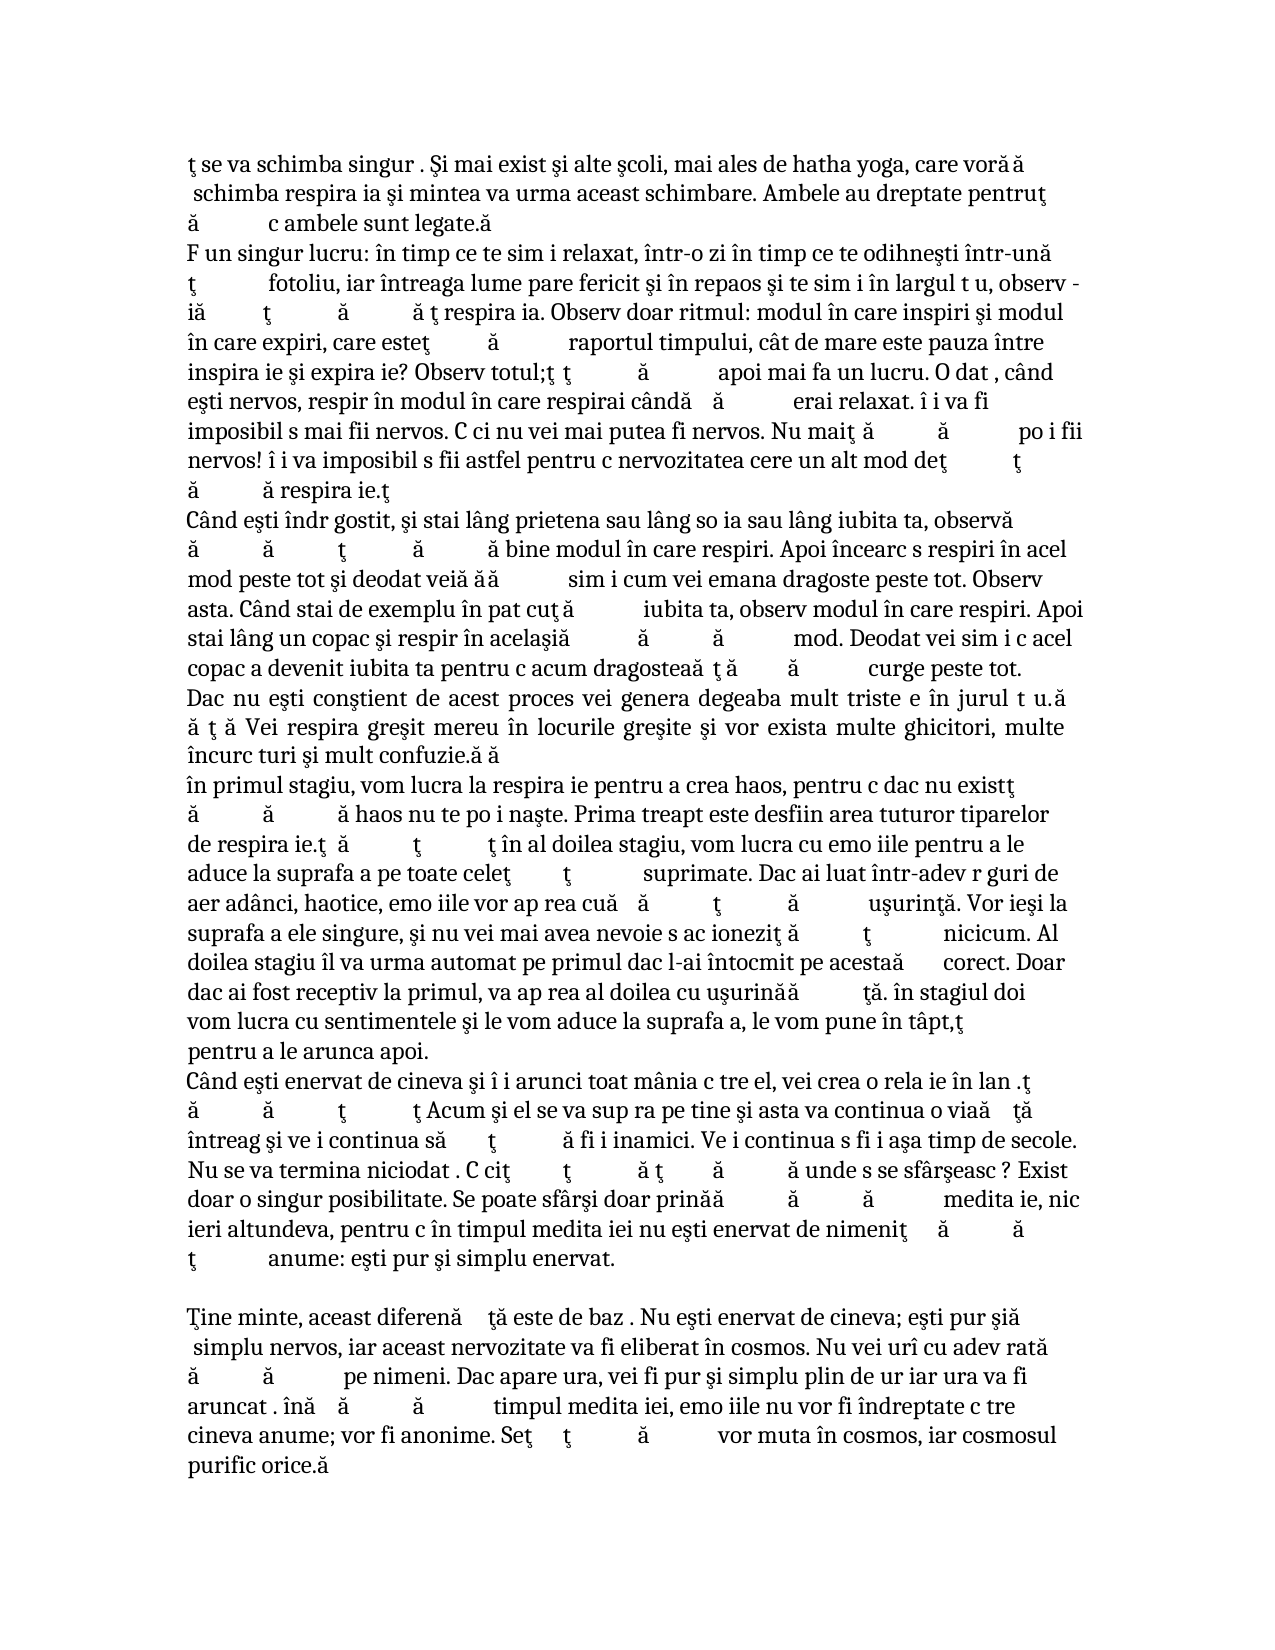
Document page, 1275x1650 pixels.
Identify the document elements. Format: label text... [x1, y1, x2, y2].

text Când eşti îndr gostit, şi stai lâng prietena sau lâng so ia sau lâng iubita ta, observă ă ă ţ ă ă bine modul în care respiri. Apoi încearc s respiri în acel mod peste tot şi deodat veiă ă ă sim i cum vei emana dragoste peste tot. Observ asta. Când stai de exemplu în pat cuţ ă iubita ta, observ modul în care respiri. Apoi stai lâng un copac şi respir în acelaşiă ă ă mod. Deodat vei sim i c acel copac a devenit iubita ta pentru c acum dragosteaă ţ ă ă curge peste tot. [186, 506, 1087, 682]
text Când eşti enervat de cineva şi î i arunci toat mânia c tre el, vei crea o rela ie în lan .ţ ă ă ţ ţ Acum şi el se va sup ra pe tine şi asta va continua o viaă ţă întreag şi ve i continua să ţ ă fi i inamici. Ve i continua s fi i aşa timp de secole. Nu se va termina niciodat . C ciţ ţ ă ţ ă ă unde s se sfârşeasc ? Exist doar o singur posibilitate. Se poate sfârşi doar prină ă ă ă medita ie, nic ieri altundeva, pentru c în timpul medita iei nu eşti enervat de nimeniţ ă ă ţ anume: eşti pur şi simplu enervat. [186, 1067, 1087, 1273]
text în primul stagiu, vom lucra la respira ie pentru a crea haos, pentru c dac nu existţ ă ă ă haos nu te po i naşte. Prima treapt este desfiin area tuturor tiparelor de respira ie.ţ ă ţ ţ în al doilea stagiu, vom lucra cu emo iile pentru a le aduce la suprafa a pe toate celeţ ţ suprimate. Dac ai luat într-adev r guri de aer adânci, haotice, emo iile vor ap rea cuă ă ţ ă uşurinţă. Vor ieşi la suprafa a ele singure, şi nu vei mai avea nevoie s ac ioneziţ ă ţ nicicum. Al doilea stagiu îl va urma automat pe primul dac l-ai întocmit pe acestaă corect. Doar dac ai fost receptiv la primul, va ap rea al doilea cu uşurină ă ţă. în stagiul doi vom lucra cu sentimentele şi le vom aduce la suprafa a, le vom pune în tâpt,ţ pentru a le arunca apoi. [186, 771, 1072, 1066]
text Dac nu eşti conştient de acest proces vei genera degeaba mult triste e în jurul t u.ă ă ţ ă Vei respira greşit mereu în locurile greşite şi vor exista multe ghicitori, multe încurc turi şi mult confuzie.ă ă [186, 684, 1066, 770]
text Ţine minte, aceast diferenă ţă este de baz . Nu eşti enervat de cineva; eşti pur şiă simplu nervos, iar aceast nervozitate va fi eliberat în cosmos. Nu vei urî cu adev rată ă ă pe nimeni. Dac apare ura, vei fi pur şi simplu plin de ur iar ura va fi aruncat . înă ă ă timpul medita iei, emo iile nu vor fi îndreptate c tre cineva anume; vor fi anonime. Seţ ţ ă vor muta în cosmos, iar cosmosul purific orice.ă [186, 1303, 1087, 1479]
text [186, 150, 1079, 238]
text F un singur lucru: în timp ce te sim i relaxat, într-o zi în timp ce te odihneşti într-ună ţ fotoliu, iar întreaga lume pare fericit şi în repaos şi te sim i în largul t u, observ - iă ţ ă ă ţ respira ia. Observ doar ritmul: modul în care inspiri şi modul în care expiri, care esteţ ă raportul timpului, cât de mare este pauza între inspira ie şi expira ie? Observ totul;ţ ţ ă apoi mai fa un lucru. O dat , când eşti nervos, respir în modul în care respirai cândă ă erai relaxat. î i va fi imposibil s mai fii nervos. C ci nu vei mai putea fi nervos. Nu maiţ ă ă po i fii nervos! î i va imposibil s fii astfel pentru c nervozitatea cere un alt mod deţ ţ ă ă respira ie.ţ [186, 239, 1087, 504]
